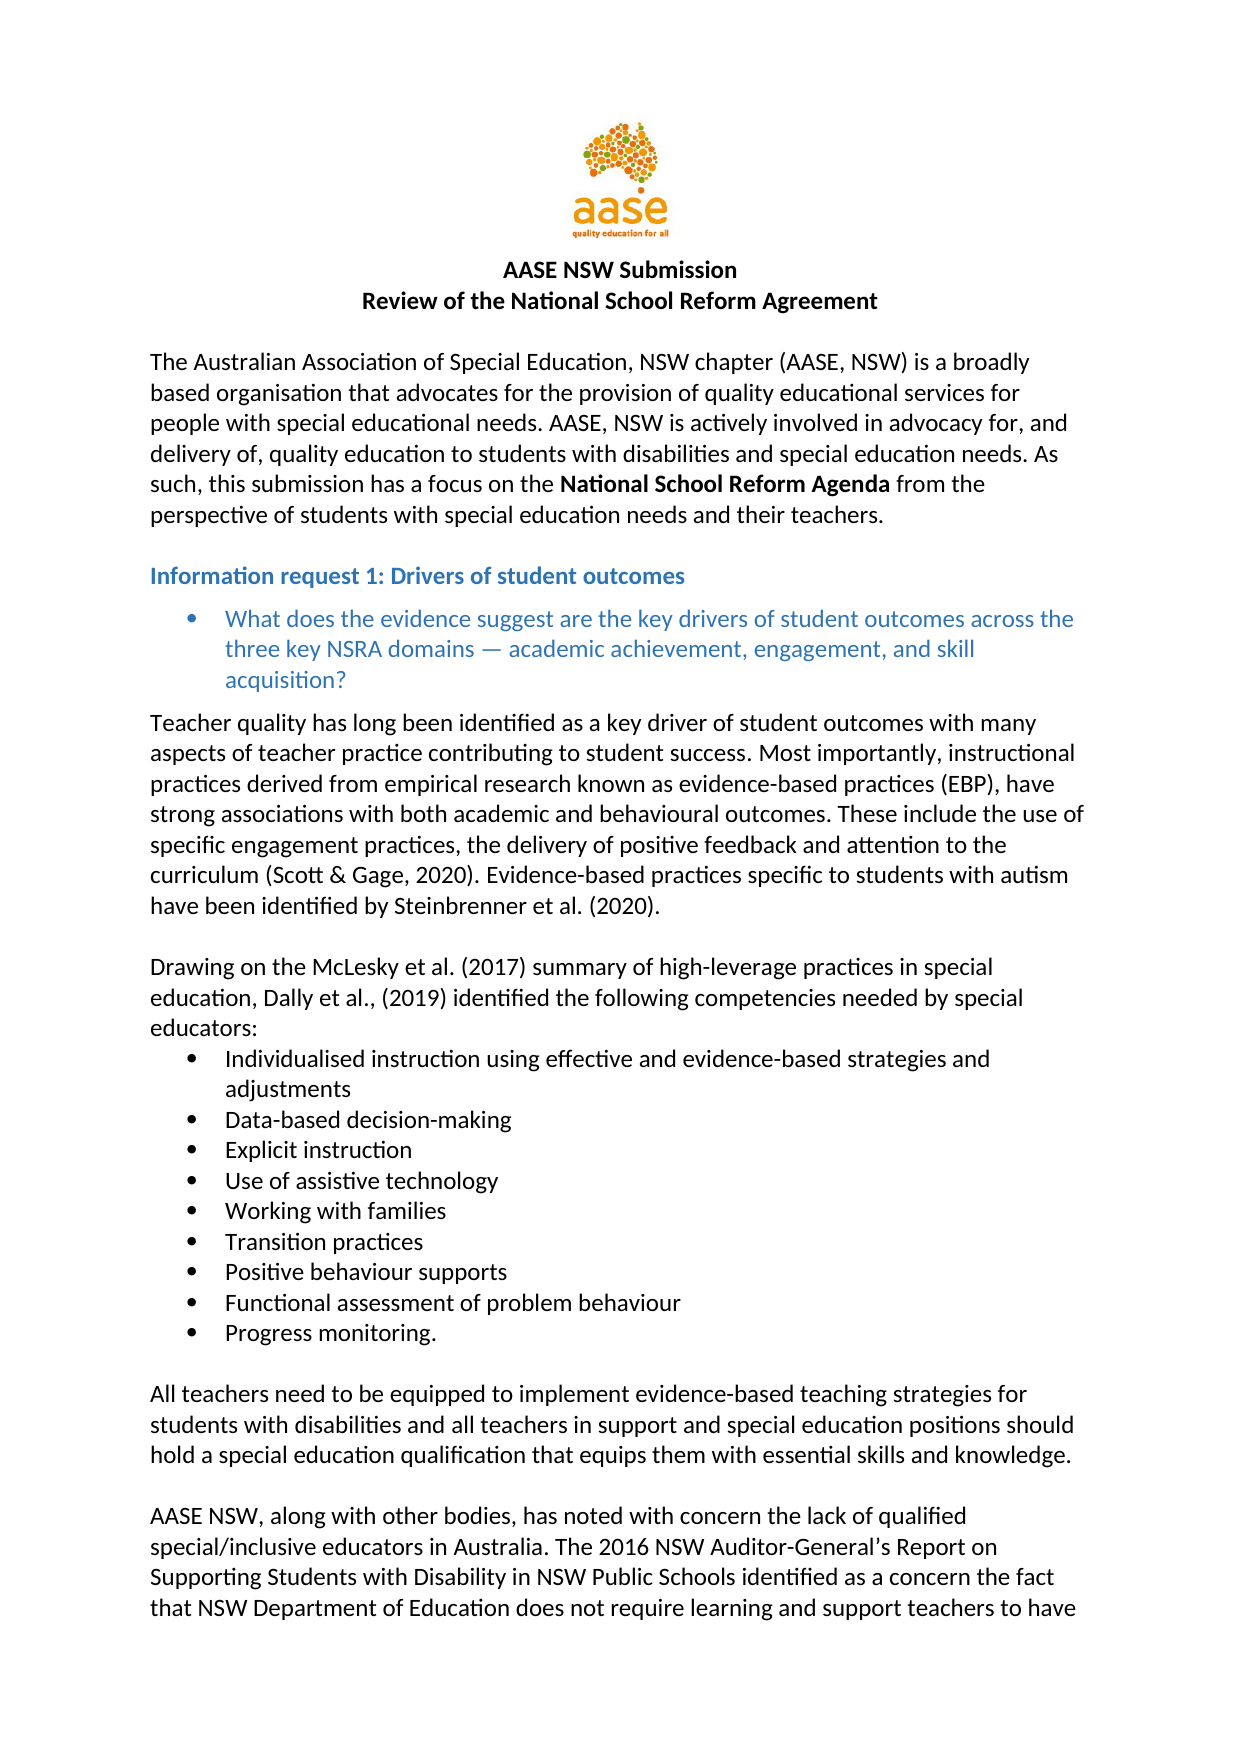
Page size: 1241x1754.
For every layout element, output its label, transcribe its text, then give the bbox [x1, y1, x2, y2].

list Use of assistive technology [187, 1165, 1090, 1195]
text AASE NSW Submission [150, 255, 1090, 285]
list Data-based decision-making [187, 1104, 1090, 1134]
list What does the evidence suggest are the key drivers of student outcomes across the three key NSRA domains — academic achievement, engagement, and skill acquisition? [187, 603, 1090, 694]
text Teacher quality has long been identified as a key driver of student outcomes with many aspects of teacher practice contributing to student success. Most importantly, instructional practices derived from empirical research known as evidence-based practices (EBP), have strong associations with both academic and behavioural outcomes. These include the use of specific engagement practices, the delivery of positive feedback and attention to the curriculum (Scott & Gage, 2020). Evidence-based practices specific to students with autism have been identified by Steinbrenner et al. (2020). [150, 707, 1090, 921]
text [150, 1501, 1090, 1623]
text All teachers need to be equipped to implement evidence-based teaching strategies for students with disabilities and all teachers in support and special education positions should hold a special education qualification that equips them with essential skills and knowledge. [150, 1378, 1090, 1470]
text The Australian Association of Special Education, NSW chapter (AASE, NSW) is a broadly based organisation that advocates for the provision of quality educational services for people with special educational needs. AASE, NSW is actively involved in advocacy for, and delivery of, quality education to students with disabilities and special education needs. As such, this submission has a focus on the National School Reform Agenda from the perspective of students with special education needs and their teachers. [150, 346, 1090, 529]
list Transition practices [187, 1226, 1090, 1256]
list Individualised instruction using effective and evidence-based strategies and adjustments [187, 1043, 1090, 1104]
picture [558, 104, 682, 255]
text Information request 1: Drivers of student outcomes [150, 560, 1090, 590]
list Explicit instruction [187, 1134, 1090, 1165]
text Drawing on the McLesky et al. (2017) summary of high-leverage practices in special education, Dally et al., (2019) identified the following competencies needed by special educators: [150, 951, 1090, 1043]
list Positive behaviour supports [187, 1256, 1090, 1287]
text Review of the National School Reform Agreement [150, 285, 1090, 316]
list Progress monitoring. [187, 1317, 1090, 1348]
list Functional assessment of problem behaviour [187, 1287, 1090, 1317]
list Working with families [187, 1195, 1090, 1226]
